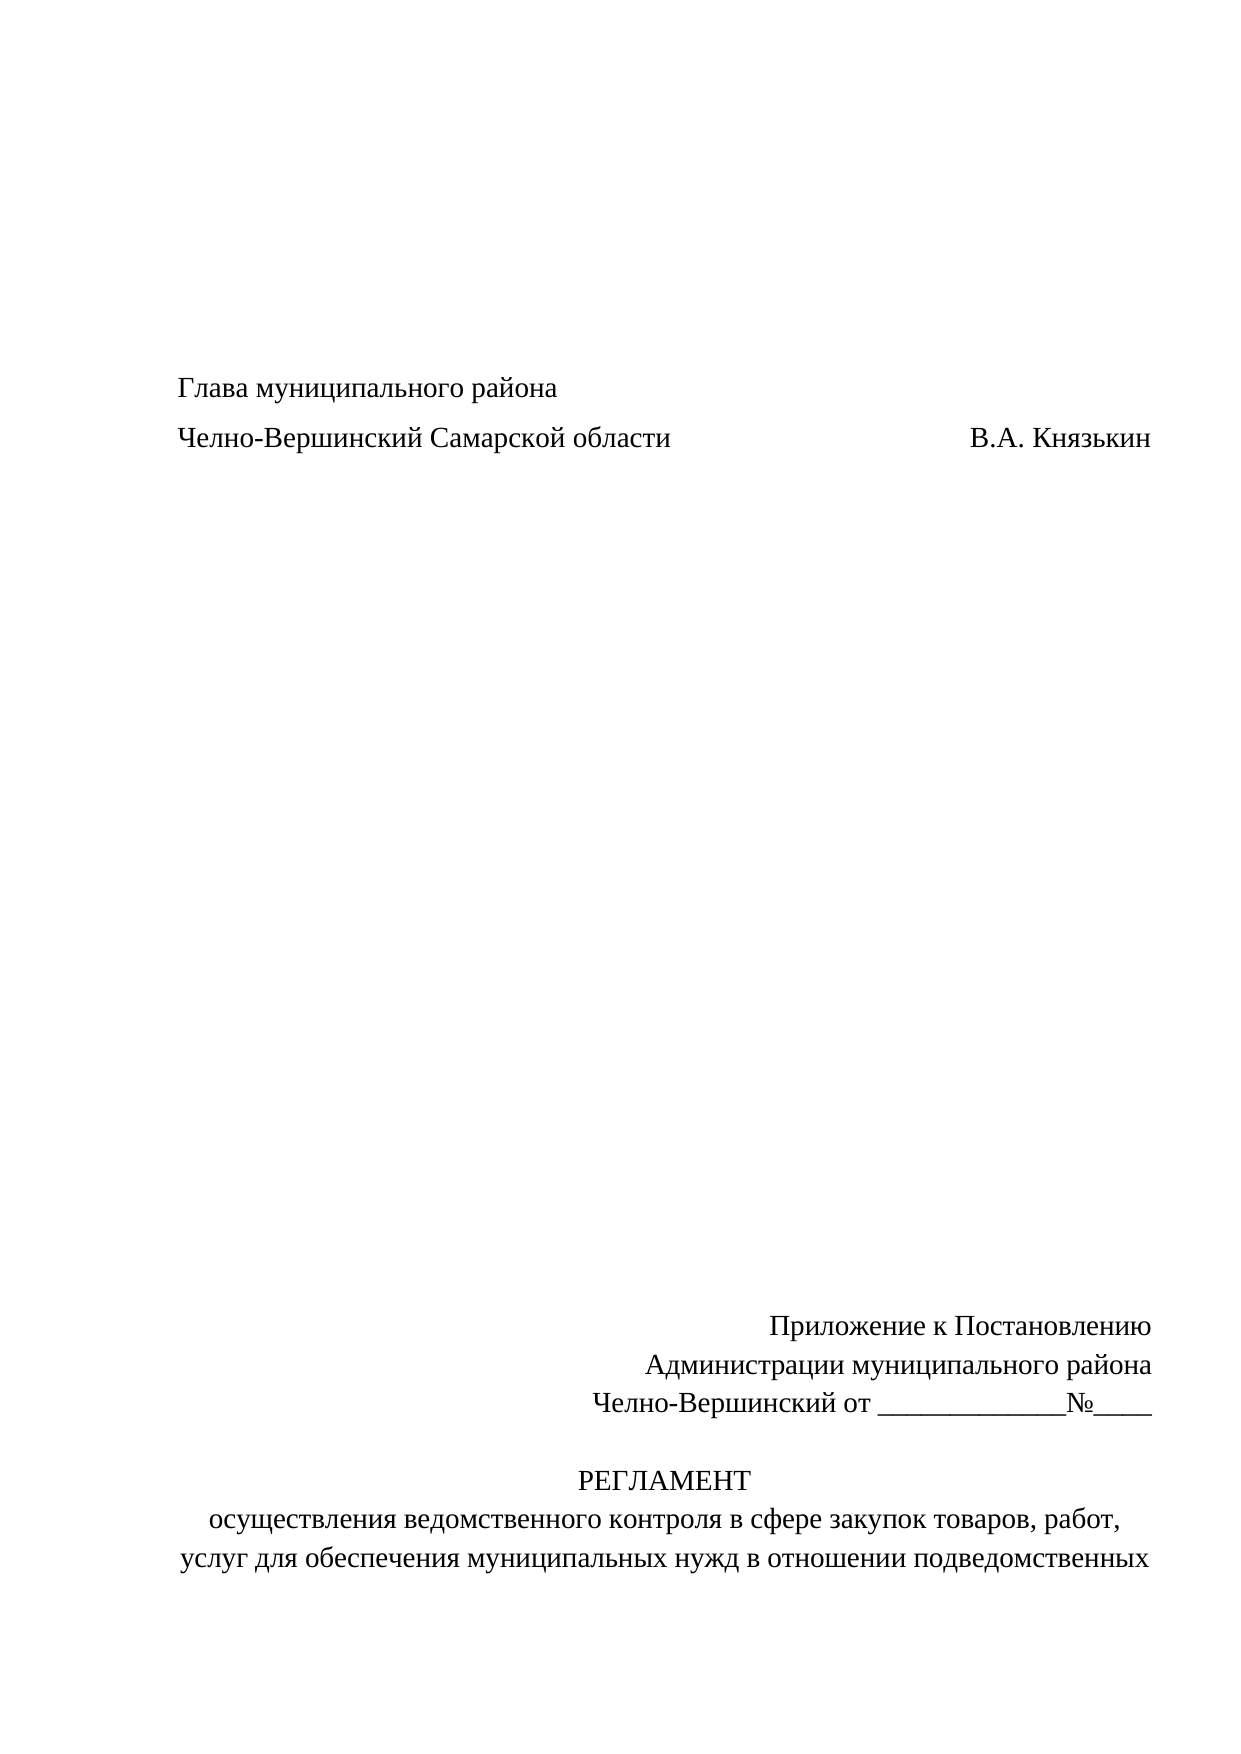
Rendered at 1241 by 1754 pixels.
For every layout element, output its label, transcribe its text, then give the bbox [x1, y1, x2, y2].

text РЕГЛАМЕНТ [177, 1463, 1152, 1496]
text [177, 1501, 1152, 1573]
text Глава муниципального района [177, 370, 1152, 403]
text Челно-Вершинский Самарской области В.А. Князькин [177, 420, 1152, 453]
text Администрации муниципального района [177, 1347, 1152, 1381]
text Челно-Вершинский от _____________№____ [177, 1386, 1152, 1419]
text Приложение к Постановлению [177, 1308, 1152, 1342]
